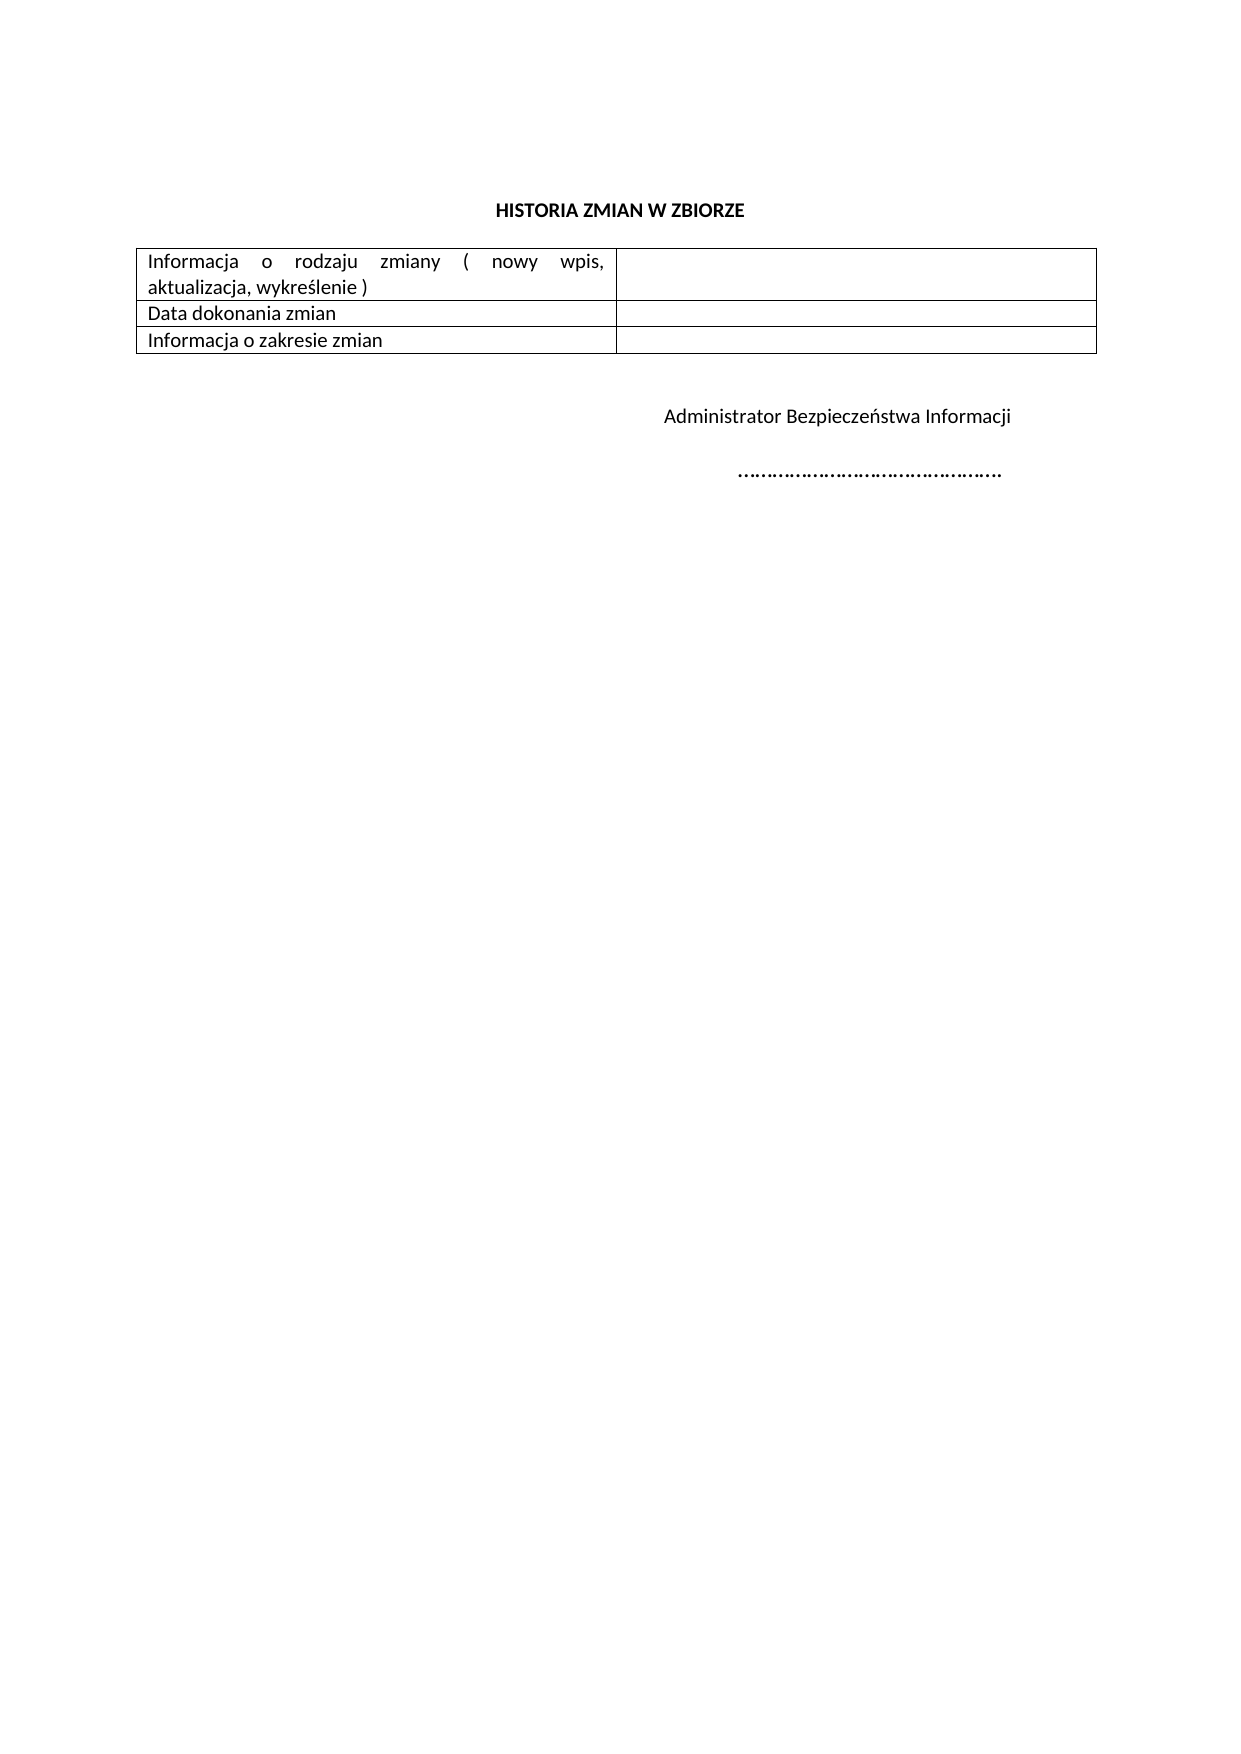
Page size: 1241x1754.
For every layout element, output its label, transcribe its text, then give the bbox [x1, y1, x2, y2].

table_cell [617, 327, 1096, 352]
table_header [617, 249, 1096, 299]
text Administrator Bezpieczeństwa Informacji [148, 403, 1093, 429]
text HISTORIA ZMIAN W ZBIORZE [148, 198, 1093, 223]
table_cell [617, 301, 1096, 326]
table_cell Informacja o zakresie zmian [137, 327, 616, 352]
text ………………………………………. [148, 453, 1093, 484]
table_header Informacja o rodzaju zmiany ( nowy wpis, aktualizacja, wykreślenie ) [137, 249, 616, 299]
table_cell Data dokonania zmian [137, 301, 616, 326]
